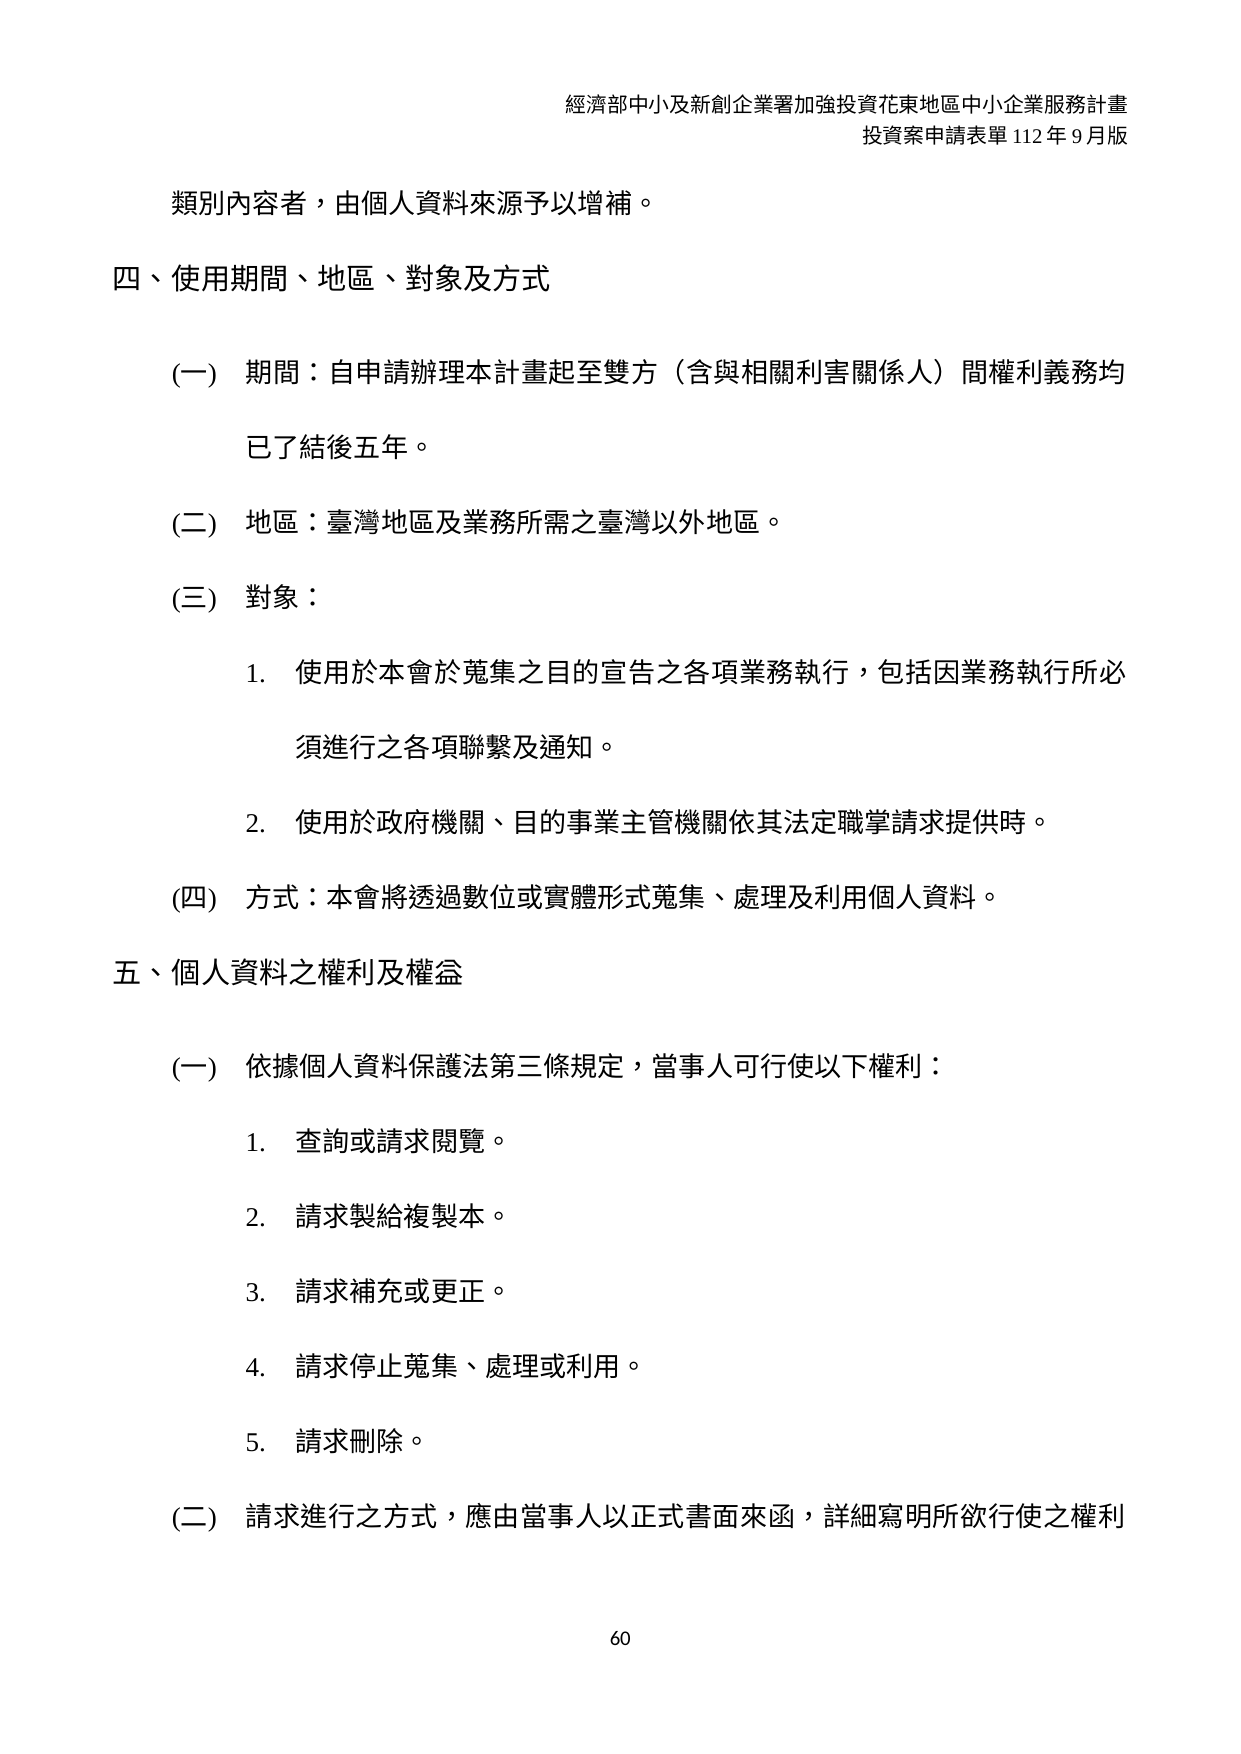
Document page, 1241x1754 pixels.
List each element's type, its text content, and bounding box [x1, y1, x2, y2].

list 使用於政府機關、目的事業主管機關依其法定職掌請求提供時。 [245, 783, 1128, 858]
list 對象： [172, 558, 1128, 633]
list 個人資料之權利及權益 [112, 933, 1128, 1008]
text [171, 164, 1128, 239]
list 使用期間、地區、對象及方式 [112, 239, 1128, 314]
list 依據個人資料保護法第三條規定，當事人可行使以下權利： [172, 1027, 1128, 1102]
list 請求刪除。 [245, 1402, 1128, 1477]
list 請求補充或更正。 [245, 1252, 1128, 1327]
list 使用於本會於蒐集之目的宣告之各項業務執行，包括因業務執行所必須進行之各項聯繫及通知。 [245, 633, 1128, 783]
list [172, 1477, 1128, 1552]
list 地區：臺灣地區及業務所需之臺灣以外地區。 [172, 483, 1128, 558]
list 方式：本會將透過數位或實體形式蒐集、處理及利用個人資料。 [172, 858, 1128, 933]
list 查詢或請求閱覽。 [245, 1102, 1128, 1177]
list 請求停止蒐集、處理或利用。 [245, 1327, 1128, 1402]
list 期間：自申請辦理本計畫起至雙方（含與相關利害關係人）間權利義務均已了結後五年。 [172, 333, 1128, 483]
list 請求製給複製本。 [245, 1177, 1128, 1252]
